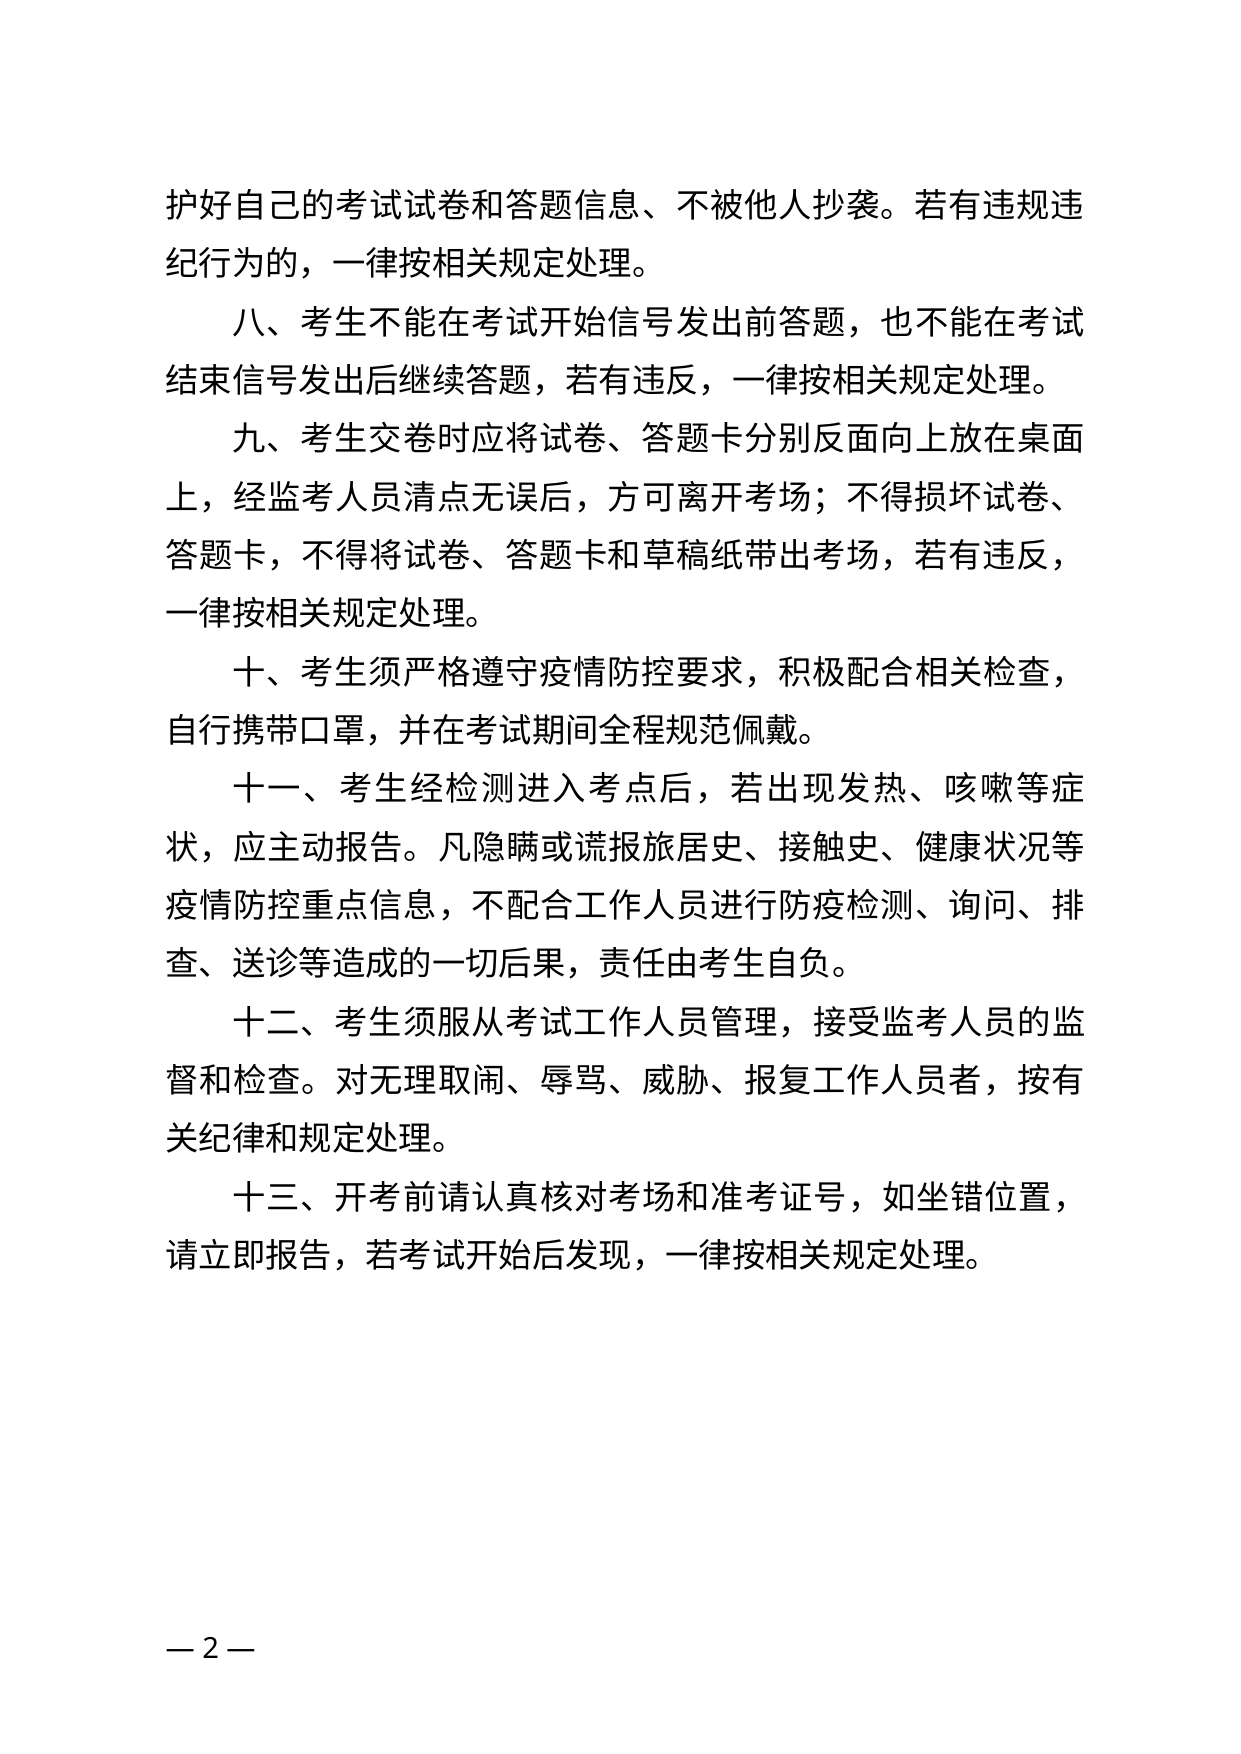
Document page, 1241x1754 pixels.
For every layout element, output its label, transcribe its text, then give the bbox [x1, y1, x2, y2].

text 十二、考生须服从考试工作人员管理，接受监考人员的监督和检查。对无理取闹、辱骂、威胁、报复工作人员者，按有关纪律和规定处理。 [165, 987, 1087, 1162]
text 十、考生须严格遵守疫情防控要求，积极配合相关检查，自行携带口罩，并在考试期间全程规范佩戴。 [165, 637, 1087, 754]
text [165, 171, 1087, 287]
text 八、考生不能在考试开始信号发出前答题，也不能在考试结束信号发出后继续答题，若有违反，一律按相关规定处理。 [165, 287, 1087, 404]
text 九、考生交卷时应将试卷、答题卡分别反面向上放在桌面上，经监考人员清点无误后，方可离开考场；不得损坏试卷、答题卡，不得将试卷、答题卡和草稿纸带出考场，若有违反，一律按相关规定处理。 [165, 404, 1087, 637]
text 十三、开考前请认真核对考场和准考证号，如坐错位置，请立即报告，若考试开始后发现，一律按相关规定处理。 [165, 1162, 1087, 1279]
text 十一、考生经检测进入考点后，若出现发热、咳嗽等症状，应主动报告。凡隐瞒或谎报旅居史、接触史、健康状况等疫情防控重点信息，不配合工作人员进行防疫检测、询问、排查、送诊等造成的一切后果，责任由考生自负。 [165, 754, 1087, 987]
